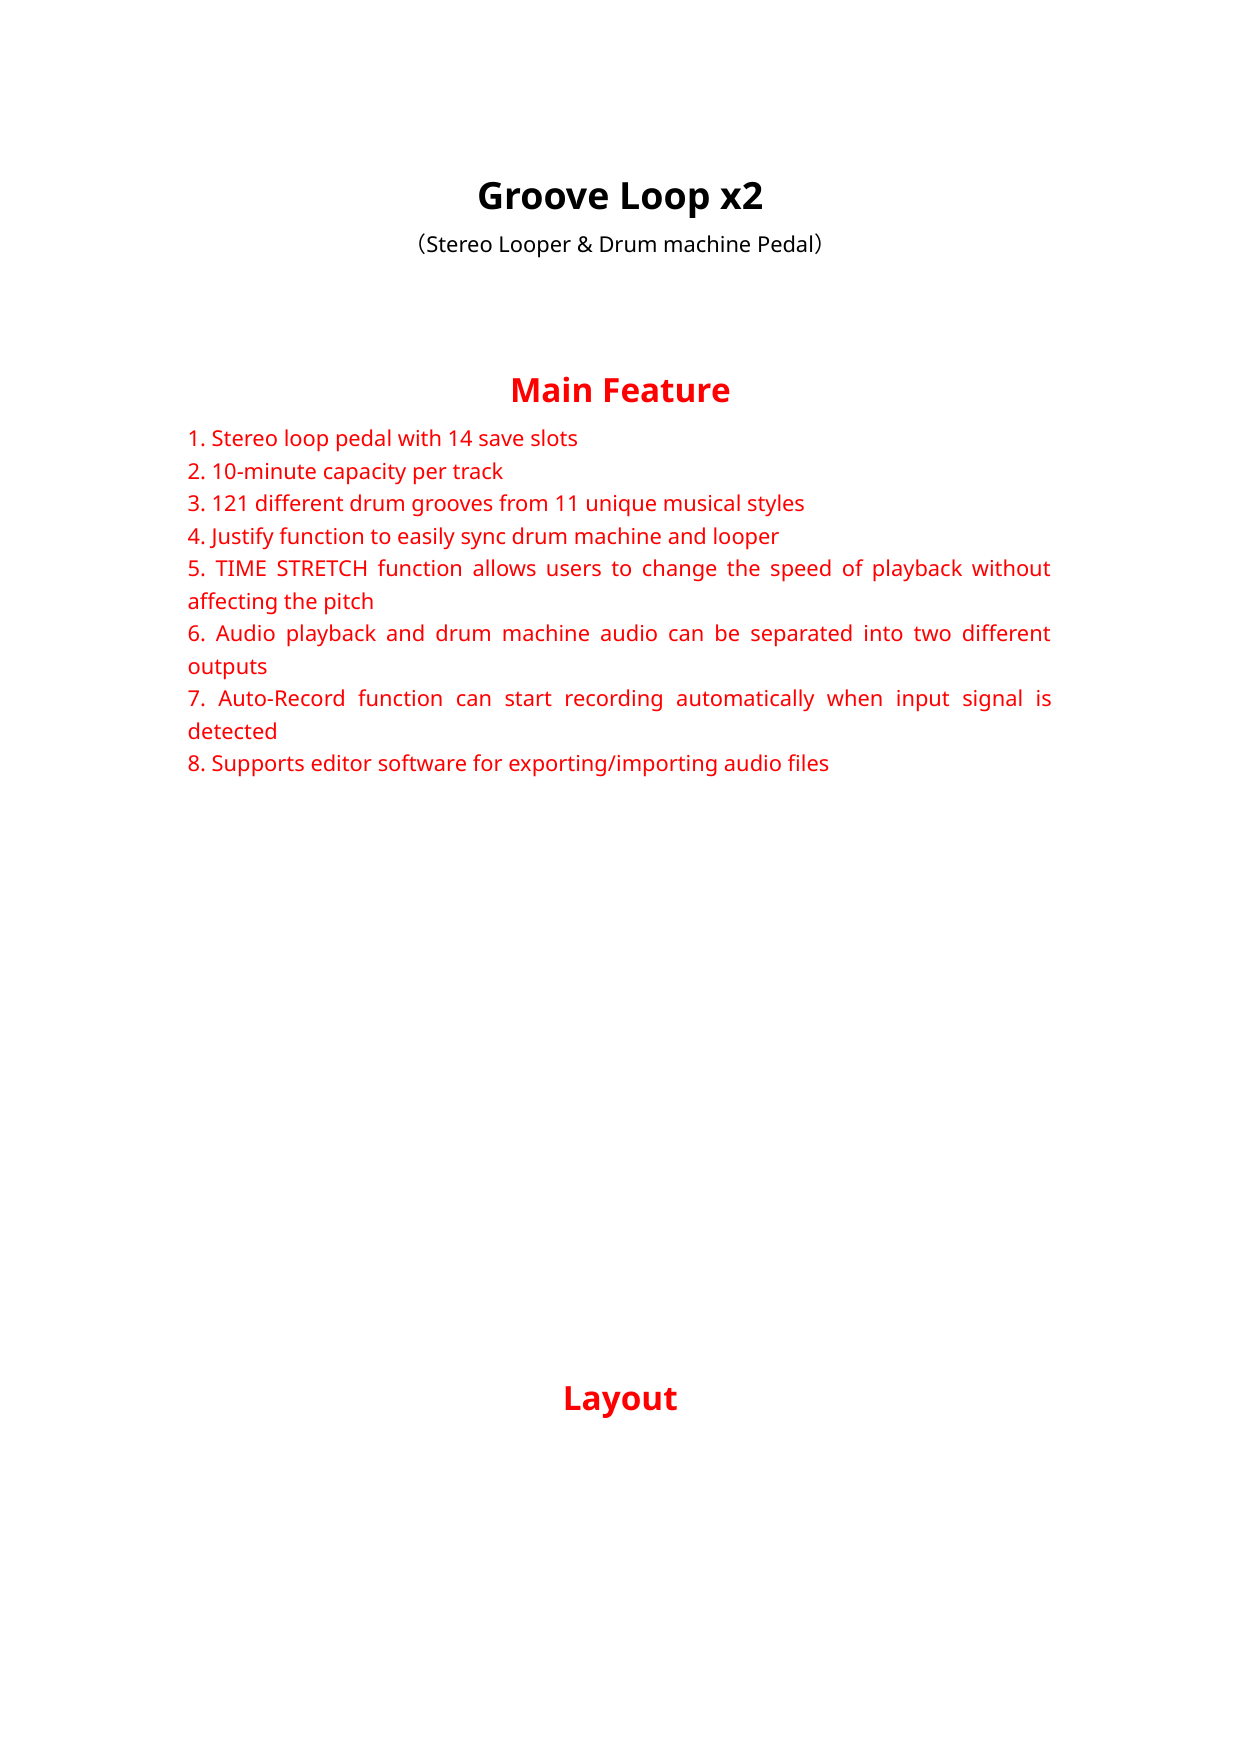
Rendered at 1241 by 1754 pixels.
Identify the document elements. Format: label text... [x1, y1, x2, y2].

text Main Feature [187, 357, 1053, 422]
text Groove Loop x2 [187, 162, 1053, 227]
text 8. Supports editor software for exporting/importing audio files [187, 747, 1053, 779]
text 4. Justify function to easily sync drum machine and looper [187, 519, 1053, 552]
text 7. Auto-Record function can start recording automatically when input signal is detected [187, 682, 1053, 747]
text 2. 10-minute capacity per track [187, 454, 1053, 487]
text 6. Audio playback and drum machine audio can be separated into two different outputs [187, 617, 1053, 682]
text 5. TIME STRETCH function allows users to change the speed of playback without affecting the pitch [187, 552, 1053, 617]
text 3. 121 different drum grooves from 11 unique musical styles [187, 487, 1053, 519]
text （Stereo Looper & Drum machine Pedal） [187, 227, 1053, 259]
text Layout [187, 1364, 1053, 1429]
text 1. Stereo loop pedal with 14 save slots [187, 422, 1053, 454]
